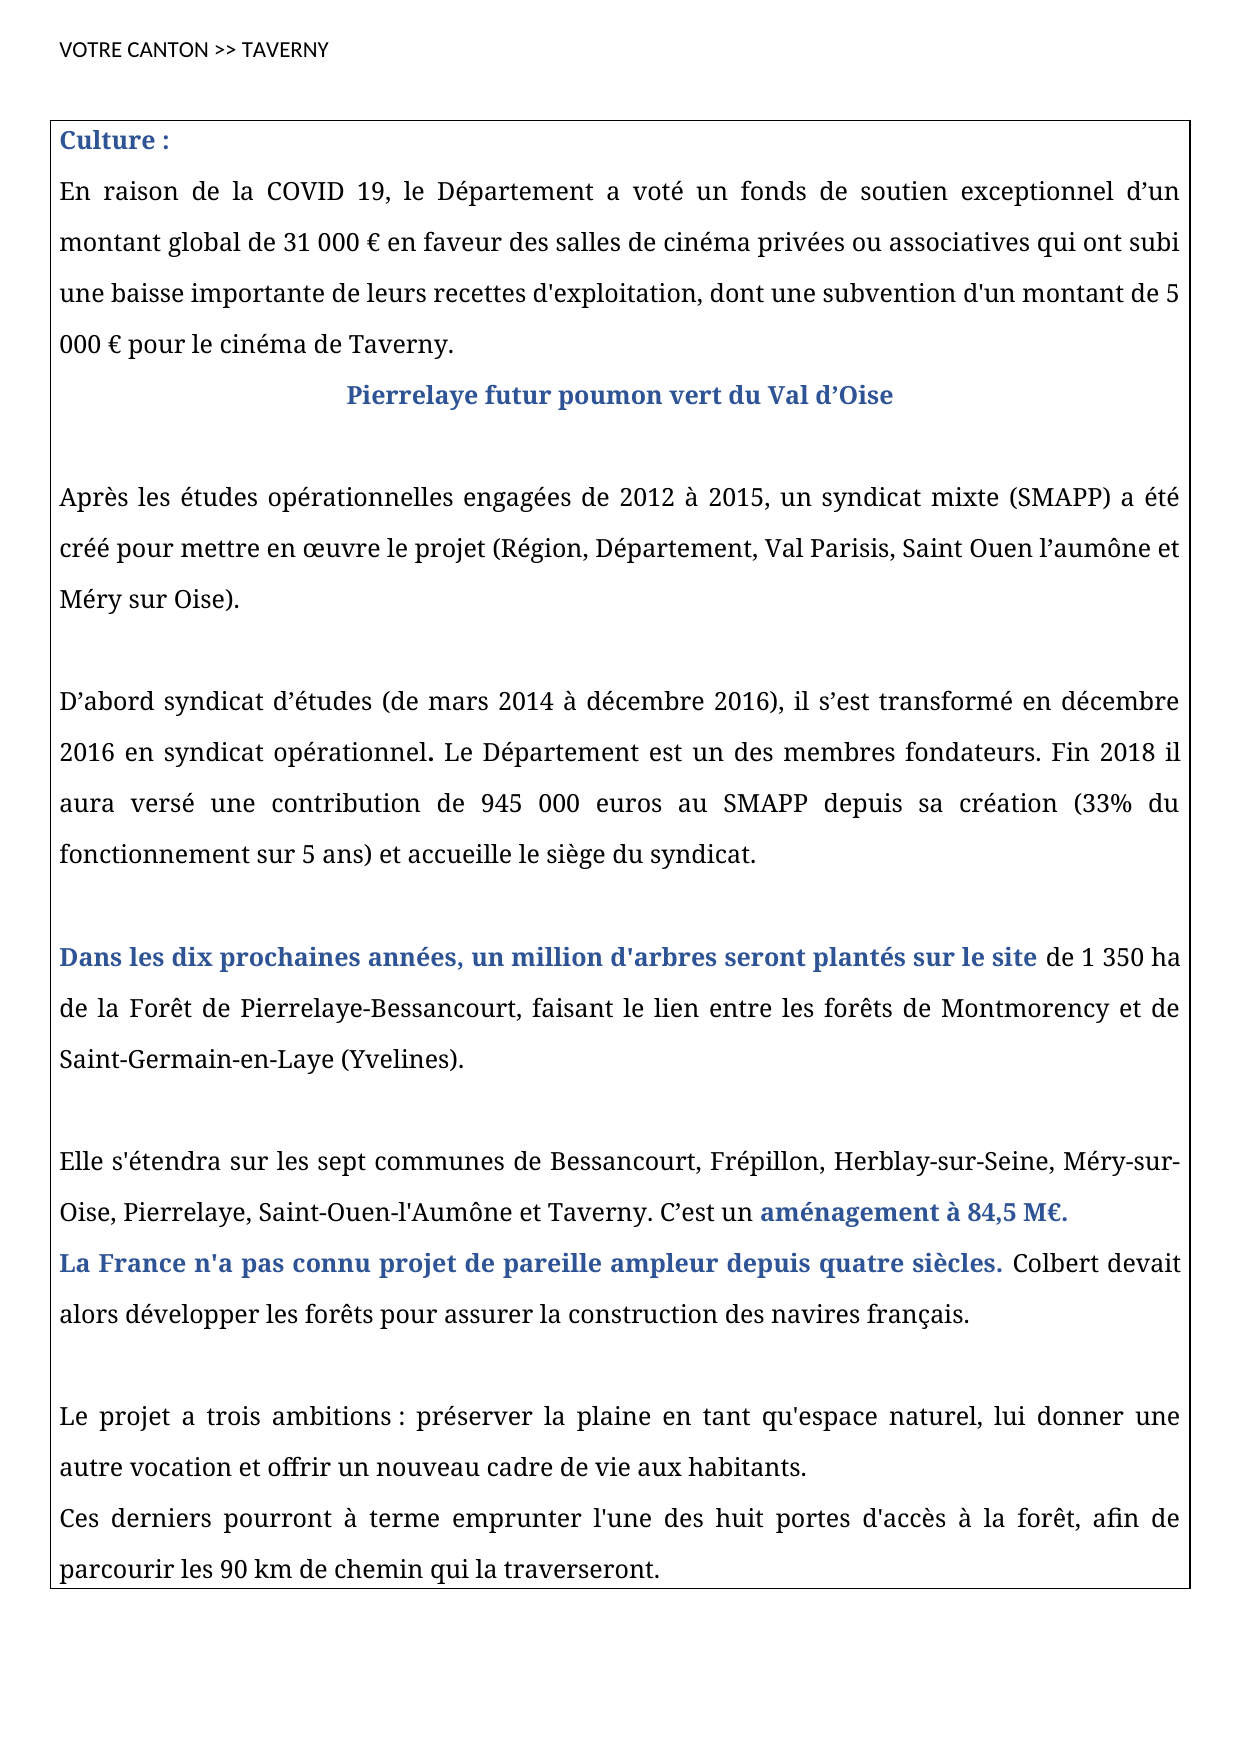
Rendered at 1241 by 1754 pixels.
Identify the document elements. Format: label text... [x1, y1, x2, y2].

text Après les études opérationnelles engagées de 2012 à 2015, un syndicat mixte (SMAPP) a été créé pour mettre en œuvre le projet (Région, Département, Val Parisis, Saint Ouen l’aumône et Méry sur Oise). [51, 477, 1189, 616]
text Culture : [51, 121, 1189, 157]
text Dans les dix prochaines années, un million d'arbres seront plantés sur le site de 1 350 ha de la Forêt de Pierrelaye-Bessancourt, faisant le lien entre les forêts de Montmorency et de Saint-Germain-en-Laye (Yvelines). [51, 936, 1189, 1075]
text La France n'a pas connu projet de pareille ampleur depuis quatre siècles. Colbert devait alors développer les forêts pour assurer la construction des navires français. [51, 1242, 1189, 1331]
text Ces derniers pourront à terme emprunter l'une des huit portes d'accès à la forêt, afin de parcourir les 90 km de chemin qui la traverseront. [51, 1498, 1189, 1588]
text Elle s'étendra sur les sept communes de Bessancourt, Frépillon, Herblay-sur-Seine, Méry-sur-Oise, Pierrelaye, Saint-Ouen-l'Aumône et Taverny. C’est un aménagement à 84,5 M€. [51, 1140, 1189, 1228]
text En raison de la COVID 19, le Département a voté un fonds de soutien exceptionnel d’un montant global de 31 000 € en faveur des salles de cinéma privées ou associatives qui ont subi une baisse importante de leurs recettes d'exploitation, dont une subvention d'un montant de 5 000 € pour le cinéma de Taverny. [51, 171, 1189, 361]
text Le projet a trois ambitions : préserver la plaine en tant qu'espace naturel, lui donner une autre vocation et offrir un nouveau cadre de vie aux habitants. [51, 1396, 1189, 1484]
text D’abord syndicat d’études (de mars 2014 à décembre 2016), il s’est transformé en décembre 2016 en syndicat opérationnel. Le Département est un des membres fondateurs. Fin 2018 il aura versé une contribution de 945 000 euros au SMAPP depuis sa création (33% du fonctionnement sur 5 ans) et accueille le siège du syndicat. [51, 681, 1189, 871]
text Pierrelaye futur poumon vert du Val d’Oise [51, 375, 1189, 412]
